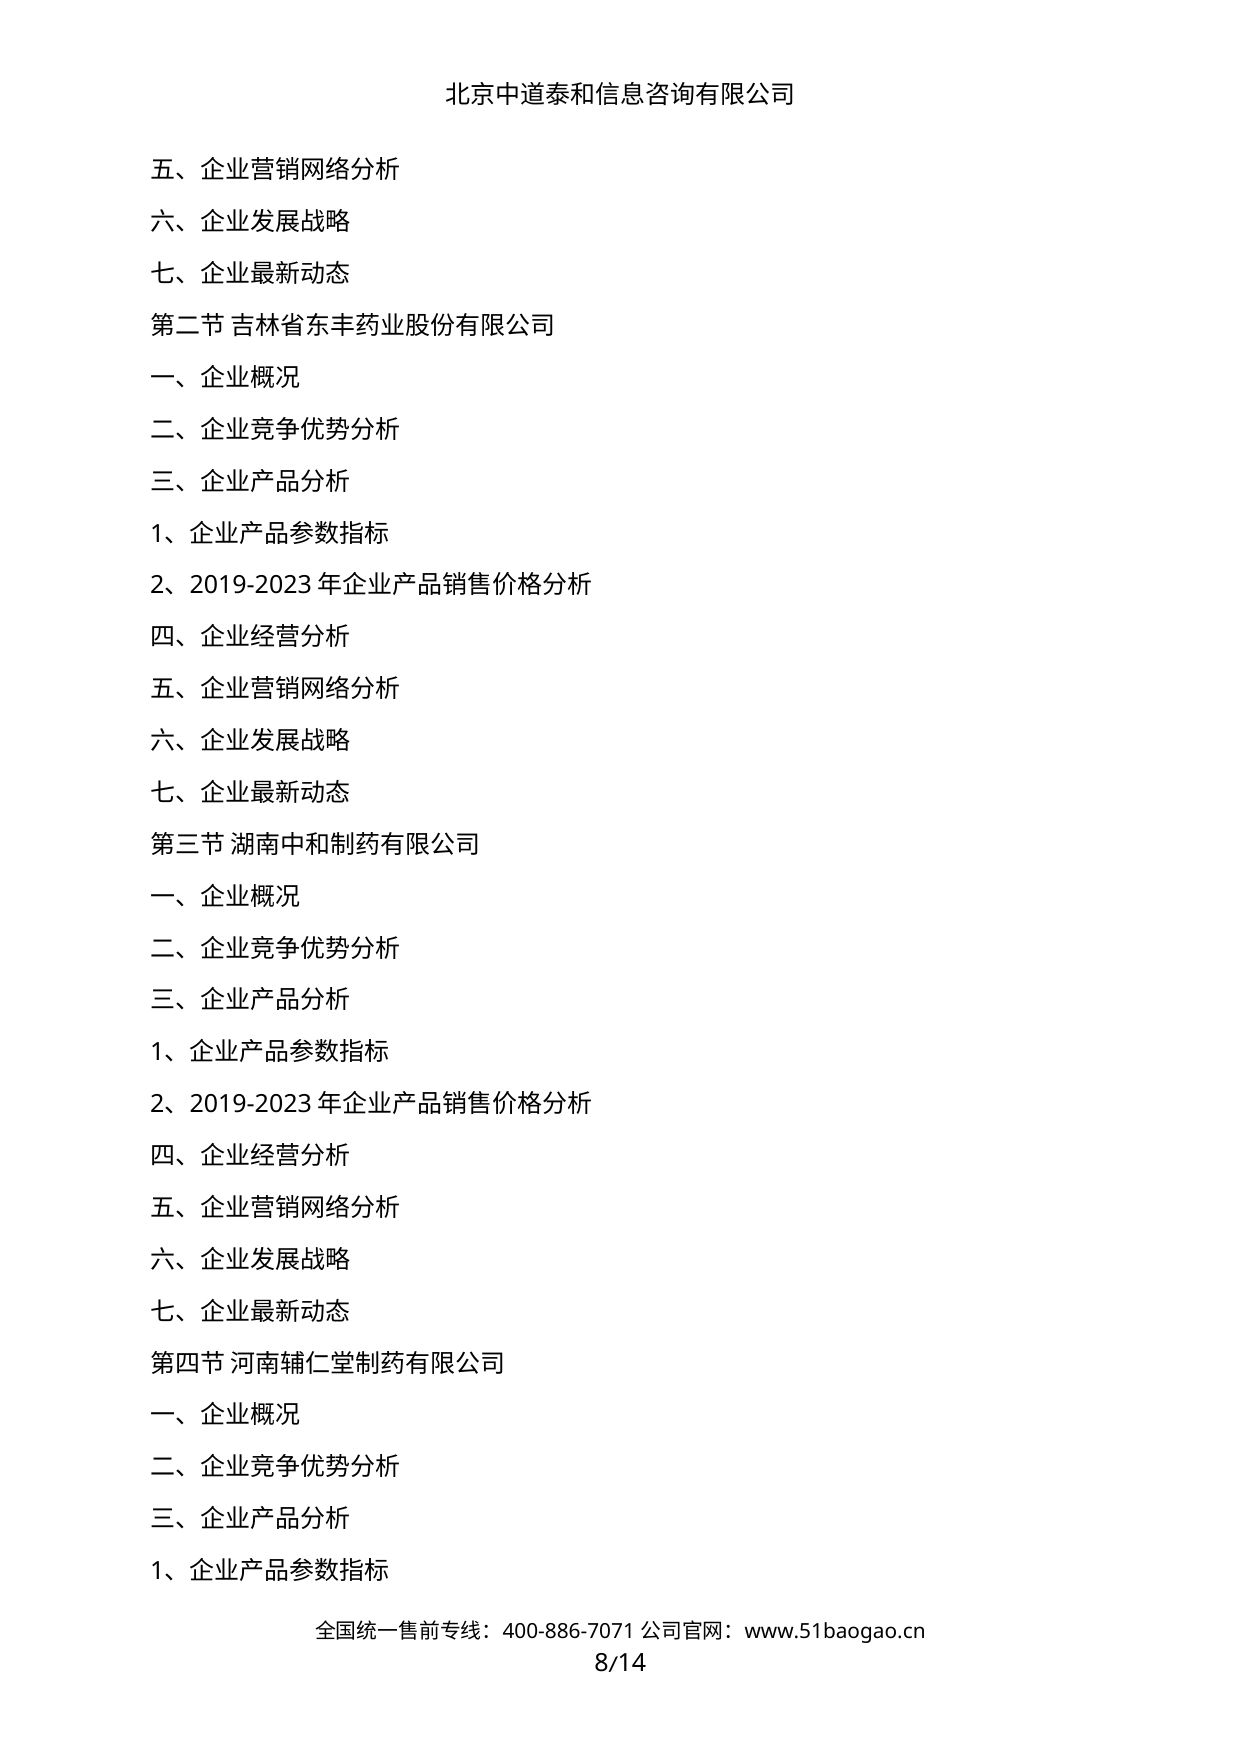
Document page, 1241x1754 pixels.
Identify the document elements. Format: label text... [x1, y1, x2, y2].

text 一、企业概况 [150, 876, 1090, 912]
text 第三节 湖南中和制药有限公司 [150, 824, 1090, 861]
text 1、企业产品参数指标 [150, 1551, 1090, 1587]
text 四、企业经营分析 [150, 617, 1090, 653]
text 三、企业产品分析 [150, 980, 1090, 1016]
text 五、企业营销网络分析 [150, 150, 1090, 186]
text 六、企业发展战略 [150, 202, 1090, 238]
text 六、企业发展战略 [150, 1239, 1090, 1276]
text 二、企业竞争优势分析 [150, 1447, 1090, 1483]
text 七、企业最新动态 [150, 254, 1090, 290]
text 六、企业发展战略 [150, 721, 1090, 757]
text 七、企业最新动态 [150, 772, 1090, 809]
text 五、企业营销网络分析 [150, 1187, 1090, 1224]
text 二、企业竞争优势分析 [150, 409, 1090, 446]
text 三、企业产品分析 [150, 1499, 1090, 1535]
text 一、企业概况 [150, 357, 1090, 394]
text 五、企业营销网络分析 [150, 669, 1090, 705]
text 三、企业产品分析 [150, 461, 1090, 497]
text 2、2019-2023年企业产品销售价格分析 [150, 565, 1090, 601]
text 二、企业竞争优势分析 [150, 928, 1090, 964]
text 2、2019-2023年企业产品销售价格分析 [150, 1084, 1090, 1120]
text 1、企业产品参数指标 [150, 1032, 1090, 1068]
text 七、企业最新动态 [150, 1291, 1090, 1327]
text 四、企业经营分析 [150, 1136, 1090, 1172]
text 第四节 河南辅仁堂制药有限公司 [150, 1343, 1090, 1379]
text 第二节 吉林省东丰药业股份有限公司 [150, 306, 1090, 342]
text 1、企业产品参数指标 [150, 513, 1090, 549]
text 一、企业概况 [150, 1395, 1090, 1431]
